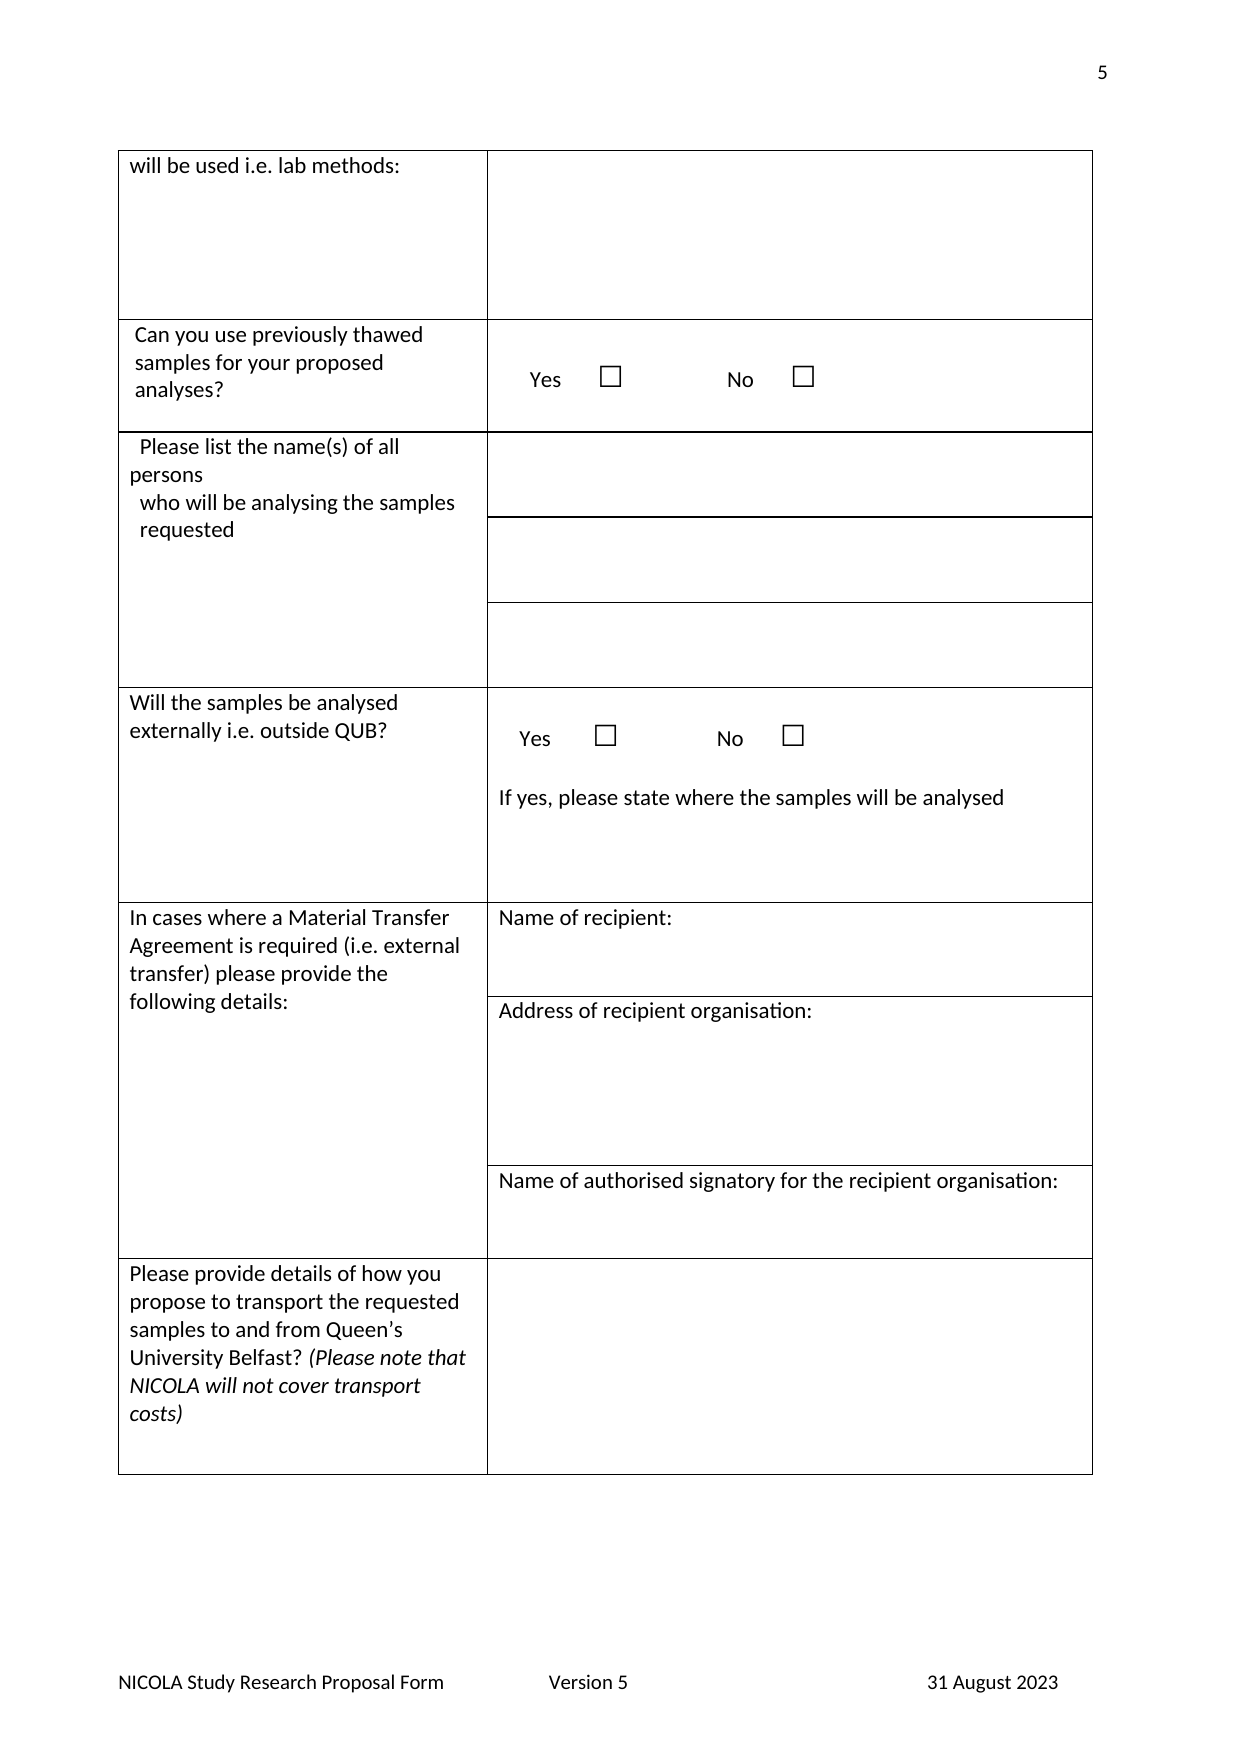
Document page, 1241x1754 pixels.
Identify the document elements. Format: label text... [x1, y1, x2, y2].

table_cell [488, 603, 1092, 687]
table_cell Address of recipient organisation: [488, 997, 1092, 1165]
table_cell [488, 1259, 1092, 1473]
table_cell Yes No [488, 320, 1092, 431]
table_cell [488, 518, 1092, 602]
table_cell Yes No If yes, please state where the samples will be analysed [488, 688, 1092, 902]
table_cell Please list the name(s) of all persons who will be analysing the samples requested [119, 433, 487, 687]
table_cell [119, 151, 487, 319]
table_cell [488, 151, 1092, 319]
table_cell Please provide details of how you propose to transport the requested samples to and from Queen’s University Belfast? (Please note that NICOLA will not cover transport costs) [119, 1259, 487, 1473]
table_cell Will the samples be analysed externally i.e. outside QUB? [119, 688, 487, 902]
table_cell Can you use previously thawed samples for your proposed analyses? [119, 320, 487, 431]
table_cell In cases where a Material Transfer Agreement is required (i.e. external transfer) please provide the following details: [119, 903, 487, 1258]
table_cell [488, 433, 1092, 516]
table_cell Name of authorised signatory for the recipient organisation: [488, 1166, 1092, 1258]
table_cell Name of recipient: [488, 903, 1092, 996]
